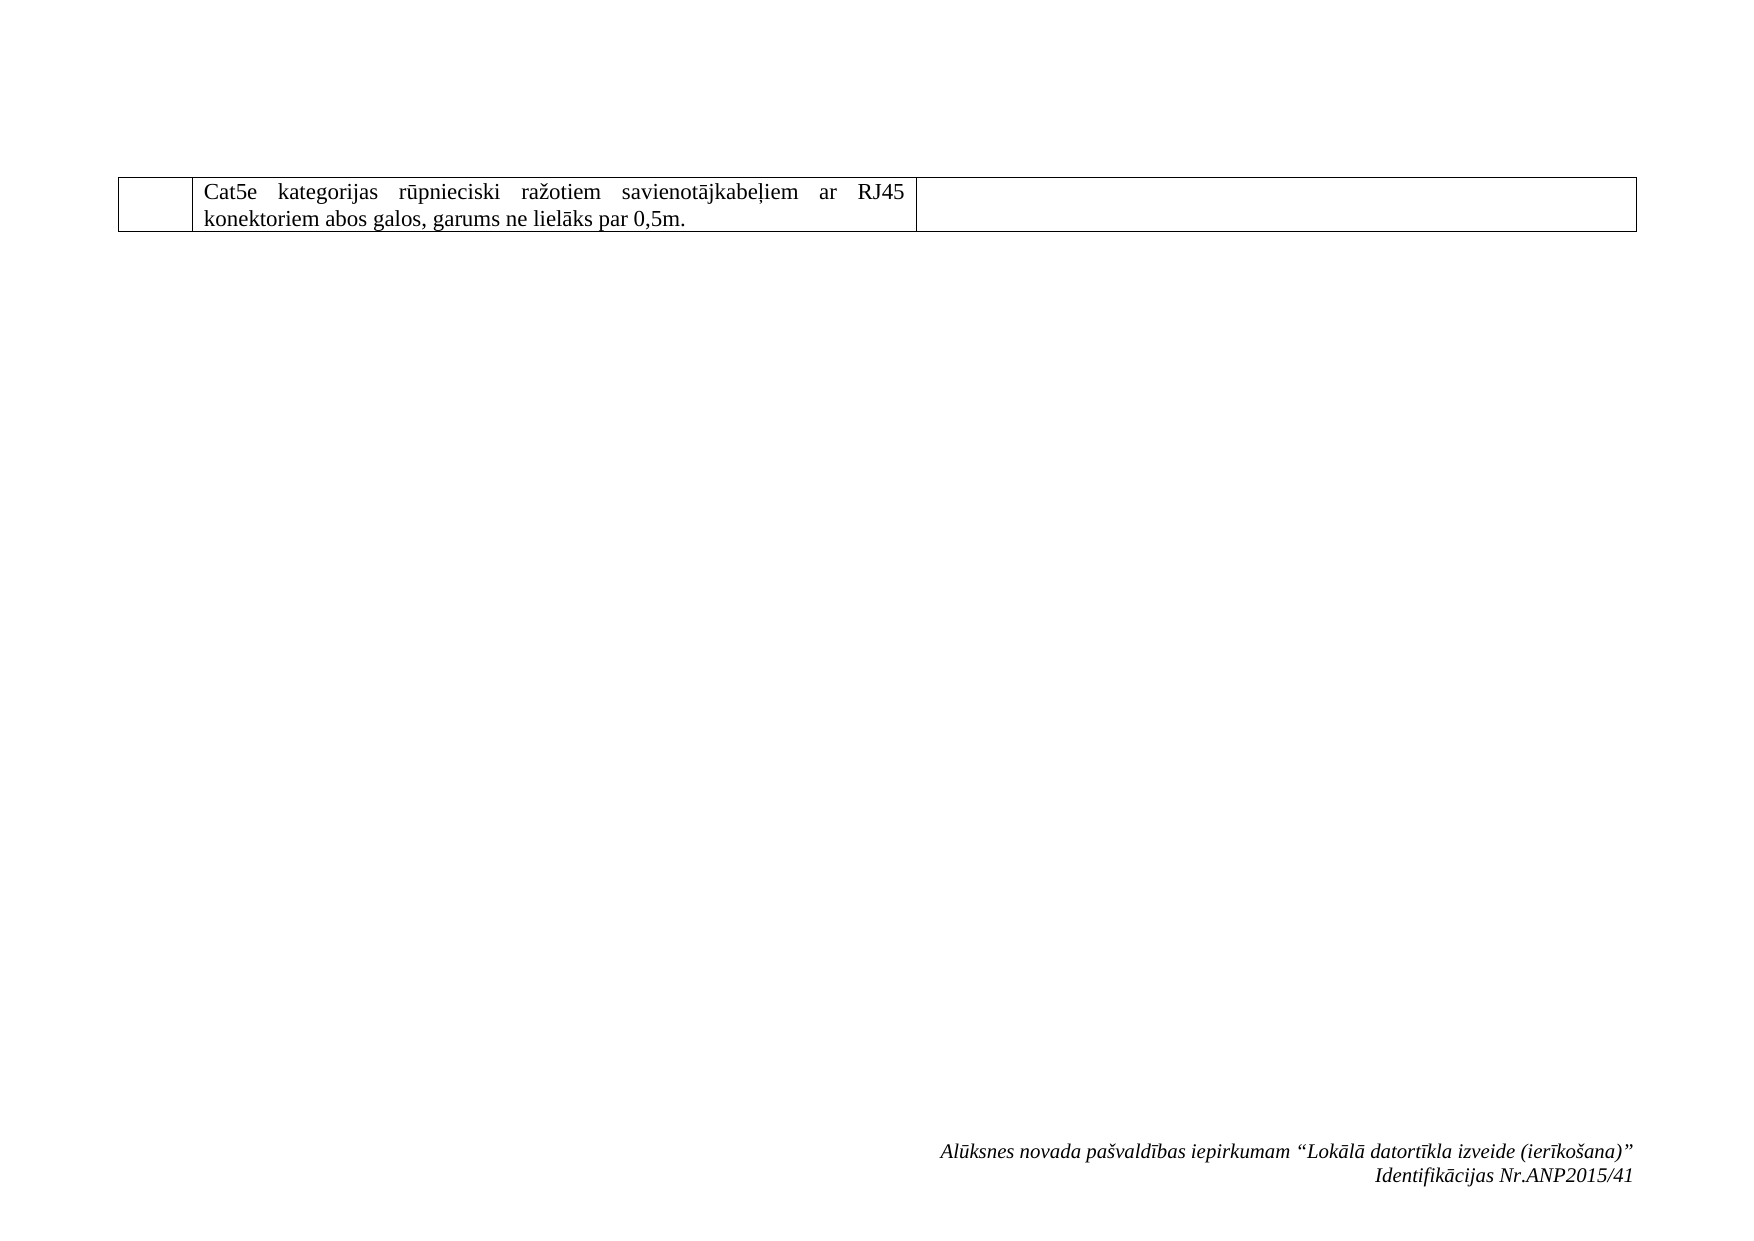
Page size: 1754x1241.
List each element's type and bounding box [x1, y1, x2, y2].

table_cell [119, 178, 192, 231]
table_cell [193, 178, 916, 231]
table_cell [917, 178, 1636, 231]
